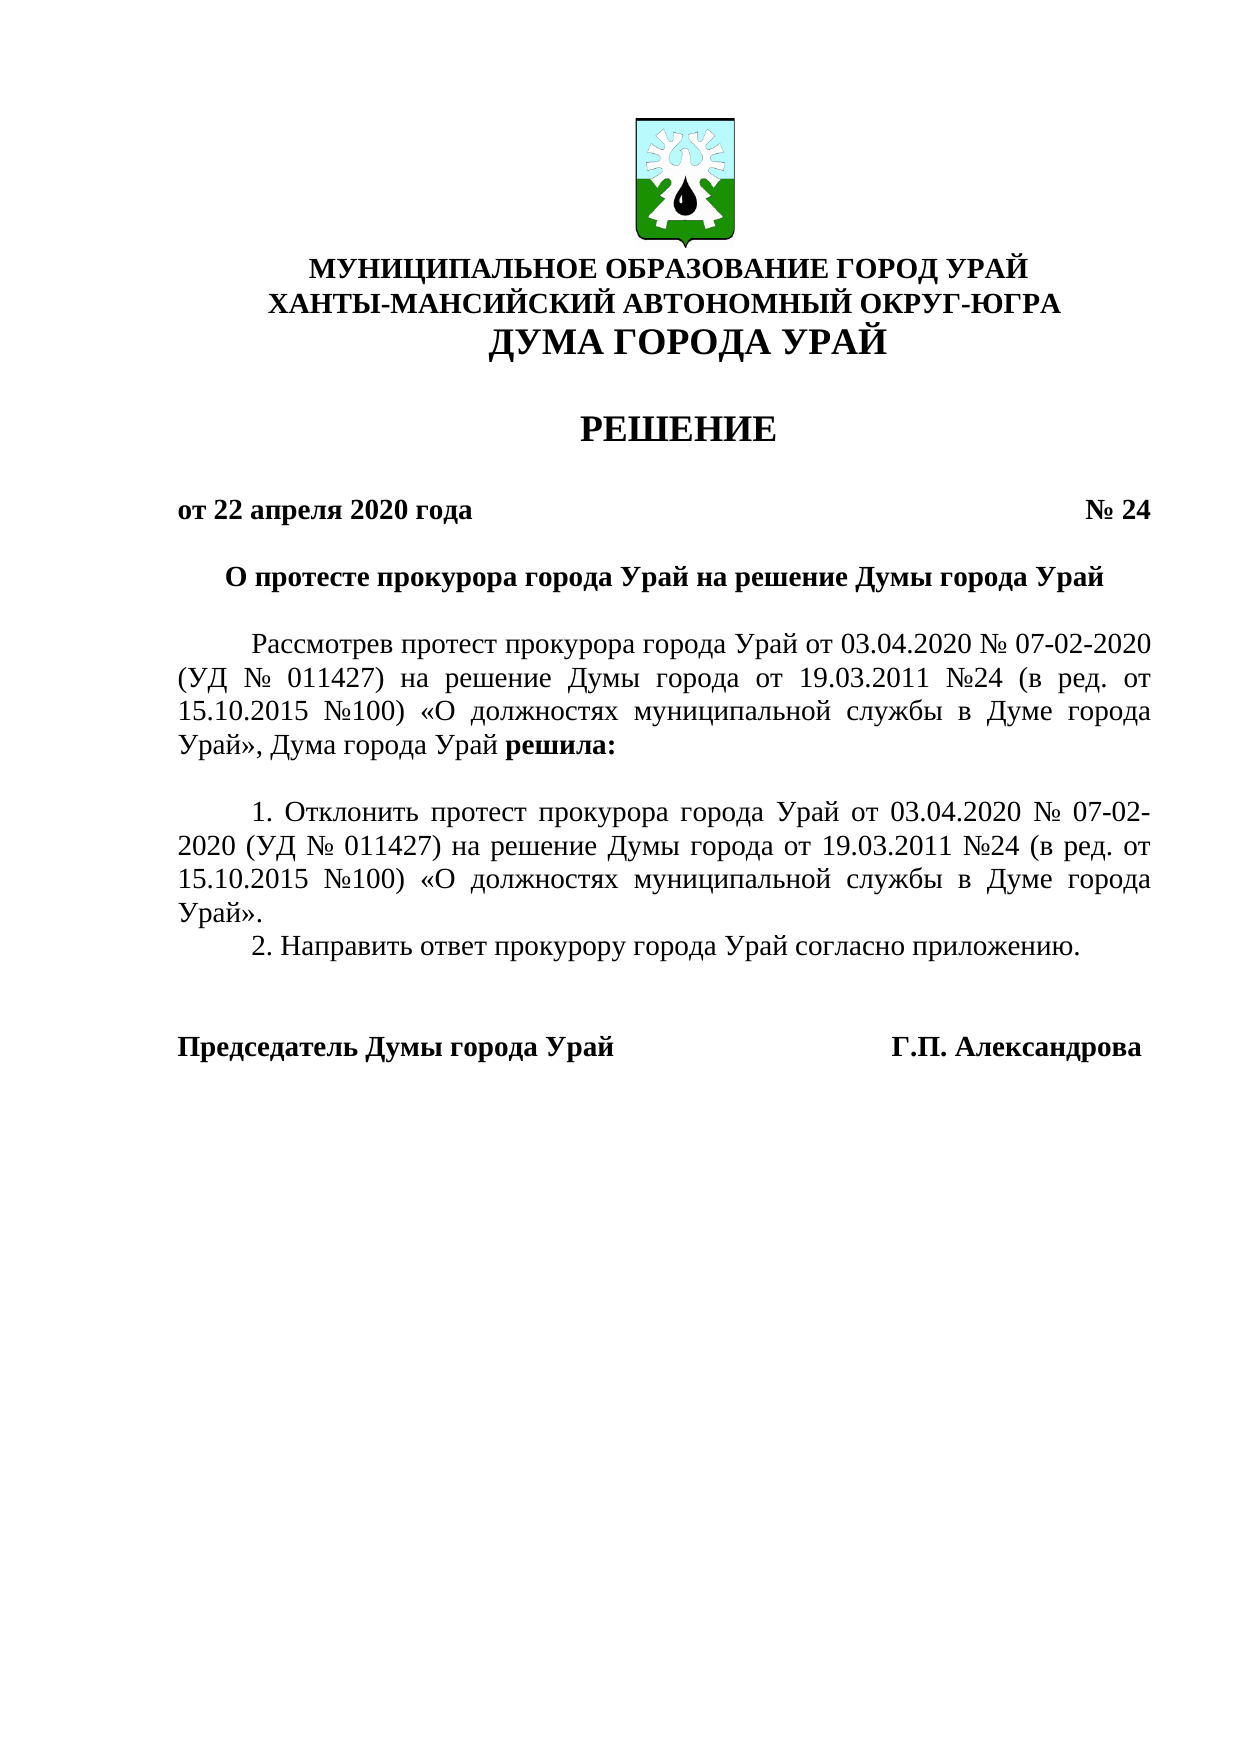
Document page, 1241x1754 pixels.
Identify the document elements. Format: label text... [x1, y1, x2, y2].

title О протесте прокурора города Урай на решение Думы города Урай [177, 559, 1152, 593]
title МУНИЦИПАЛЬНОЕ ОБРАЗОВАНИЕ ГОРОД УРАЙ [158, 118, 1152, 286]
picture [635, 118, 735, 248]
text от 22 апреля 2020 года № 24 [177, 492, 1152, 526]
title РЕШЕНИЕ [177, 406, 1152, 449]
title ДУМА ГОРОДА УРАЙ [177, 320, 1152, 363]
title 2. Направить ответ прокурору города Урай согласно приложению. [177, 928, 1152, 962]
title ХАНТЫ-МАНСИЙСКИЙ АВТОНОМНЫЙ ОКРУГ-ЮГРА [177, 286, 1152, 320]
title Рассмотрев протест прокурора города Урай от 03.04.2020 № 07-02-2020 (УД № 011427) на решение Думы города от 19.03.2011 №24 (в ред. от 15.10.2015 №100) «О должностях муниципальной службы в Думе города Урай», Дума города Урай решила: [177, 626, 1152, 761]
title Председатель Думы города Урай Г.П. Александрова [177, 1029, 1152, 1062]
title 1. Отклонить протест прокурора города Урай от 03.04.2020 № 07-02-2020 (УД № 011427) на решение Думы города от 19.03.2011 №24 (в ред. от 15.10.2015 №100) «О должностях муниципальной службы в Думе города Урай». [177, 794, 1152, 928]
